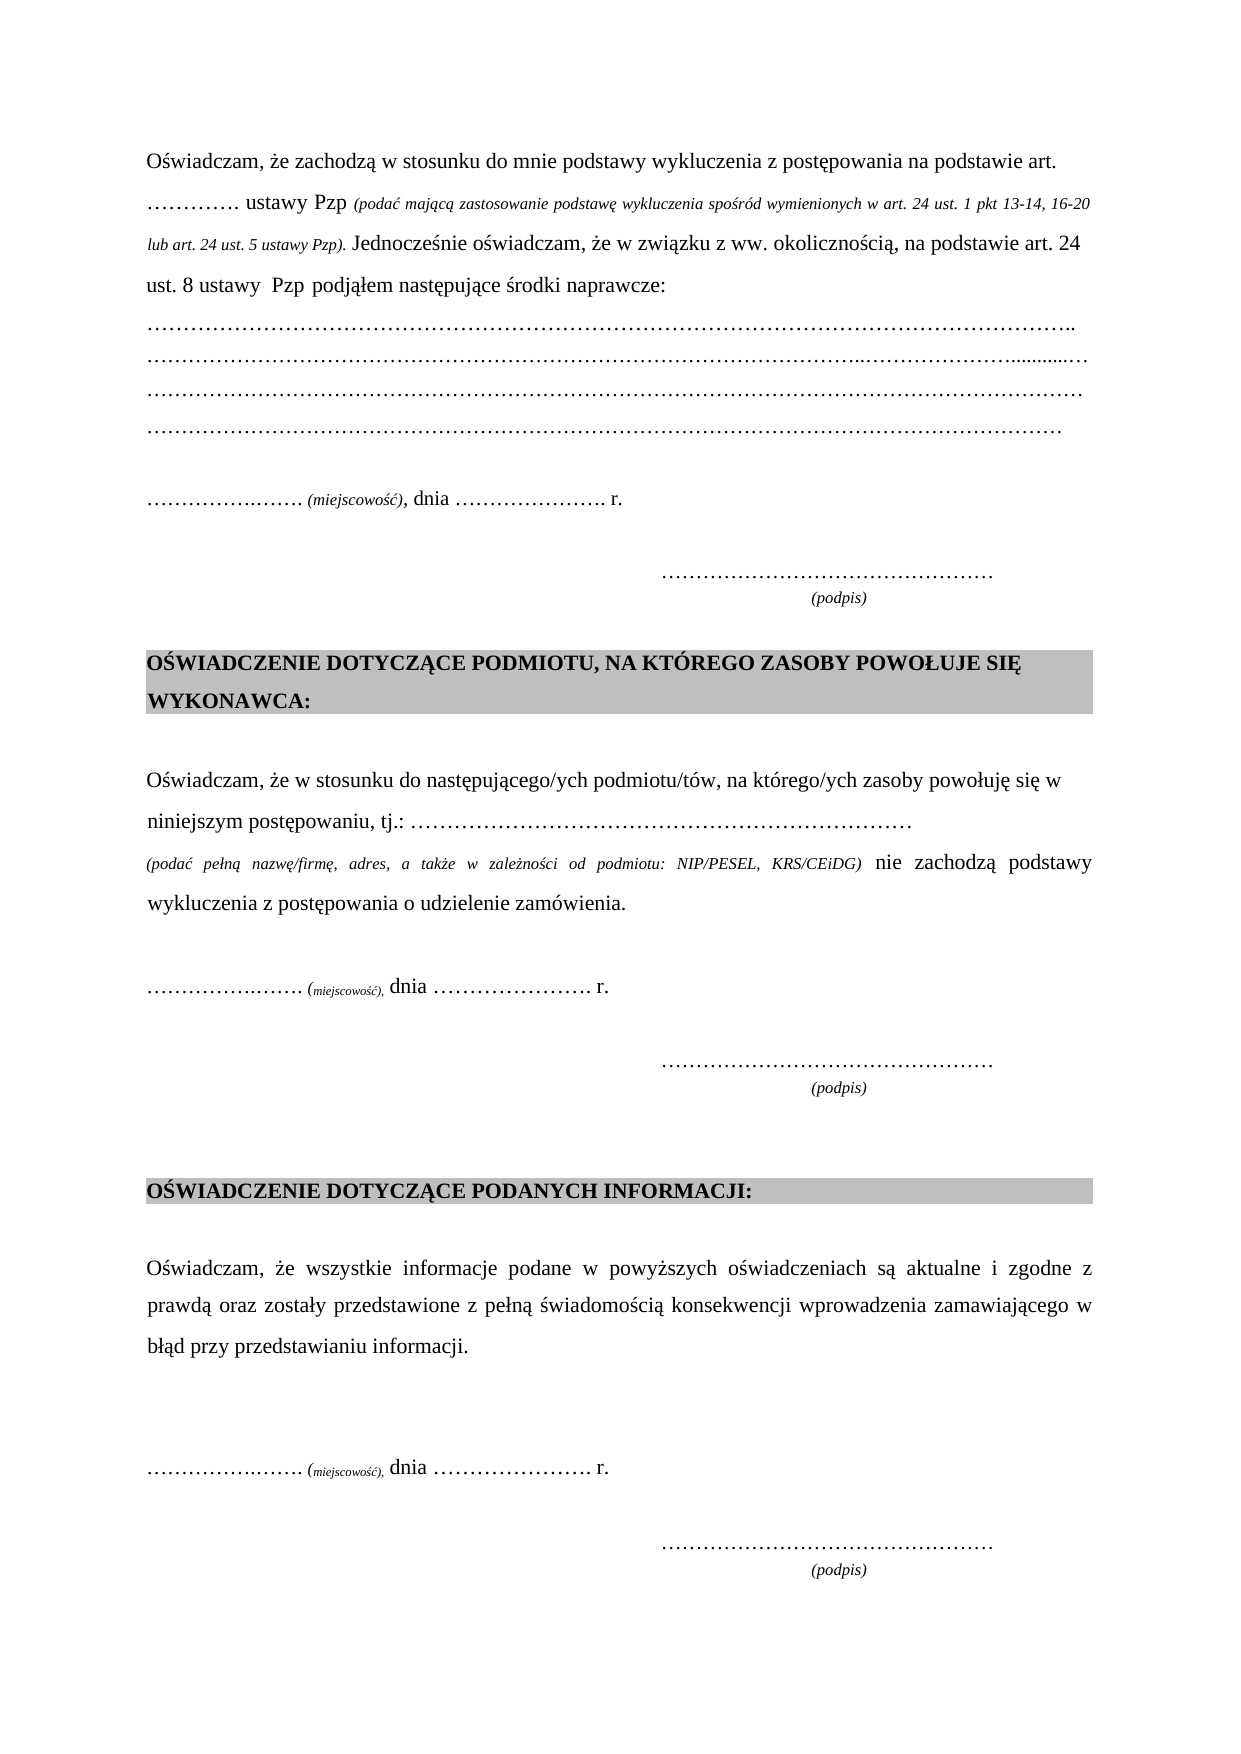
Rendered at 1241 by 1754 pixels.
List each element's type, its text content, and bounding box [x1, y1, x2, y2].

text …………….……. (miejscowość), dnia …………………. r. [146, 1454, 1093, 1479]
text OŚWIADCZENIE DOTYCZĄCE PODMIOTU, NA KTÓREGO ZASOBY POWOŁUJE SIĘ WYKONAWCA: [146, 650, 1093, 714]
text …………….……. (miejscowość), dnia …………………. r. [146, 486, 1093, 510]
text ………………………………………… [146, 558, 1093, 583]
text ust. 8 ustawy Pzp podjąłem następujące środki naprawcze: [146, 272, 1093, 297]
text ………………………………………… [146, 1048, 1093, 1072]
text …………. ustawy Pzp (podać mającą zastosowanie podstawę wykluczenia spośród wymienionych w art. 24 ust. 1 pkt 13-14, 16-20 lub art. 24 ust. 5 ustawy Pzp). Jednocześnie oświadczam, że w związku z ww. okolicznością, na podstawie art. 24 [146, 189, 1093, 255]
text Oświadczam, że w stosunku do następującego/ych podmiotu/tów, na którego/ych zasoby powołuję się w niniejszym postępowaniu, tj.: …………………………………………………………… [146, 767, 1093, 833]
text (podpis) [586, 1560, 1093, 1579]
text …………………………………………………………………………………………..…………………...........… [146, 343, 1093, 367]
text Oświadczam, że zachodzą w stosunku do mnie podstawy wykluczenia z postępowania na podstawie art. [146, 148, 1093, 173]
text OŚWIADCZENIE DOTYCZĄCE PODANYCH INFORMACJI: [146, 1178, 1093, 1204]
text (podać pełną nazwę/firmę, adres, a także w zależności od podmiotu: NIP/PESEL, KRS/CEiDG) nie zachodzą podstawy wykluczenia z postępowania o udzielenie zamówienia. [146, 849, 1093, 916]
text ……………………………………………………………………………………………………………………… [146, 377, 1093, 401]
text ………………………………………… [146, 1530, 1093, 1554]
text (podpis) [586, 588, 1093, 607]
text …………………………………………………………………………………………………………………… [146, 414, 1093, 438]
text …………….……. (miejscowość), dnia …………………. r. [146, 973, 1093, 998]
text ……………………………………………………………………………………………………………….. [146, 310, 1093, 335]
text (podpis) [586, 1078, 1093, 1097]
text Oświadczam, że wszystkie informacje podane w powyższych oświadczeniach są aktualne i zgodne z prawdą oraz zostały przedstawione z pełną świadomością konsekwencji wprowadzenia zamawiającego w błąd przy przedstawianiu informacji. [146, 1255, 1094, 1359]
